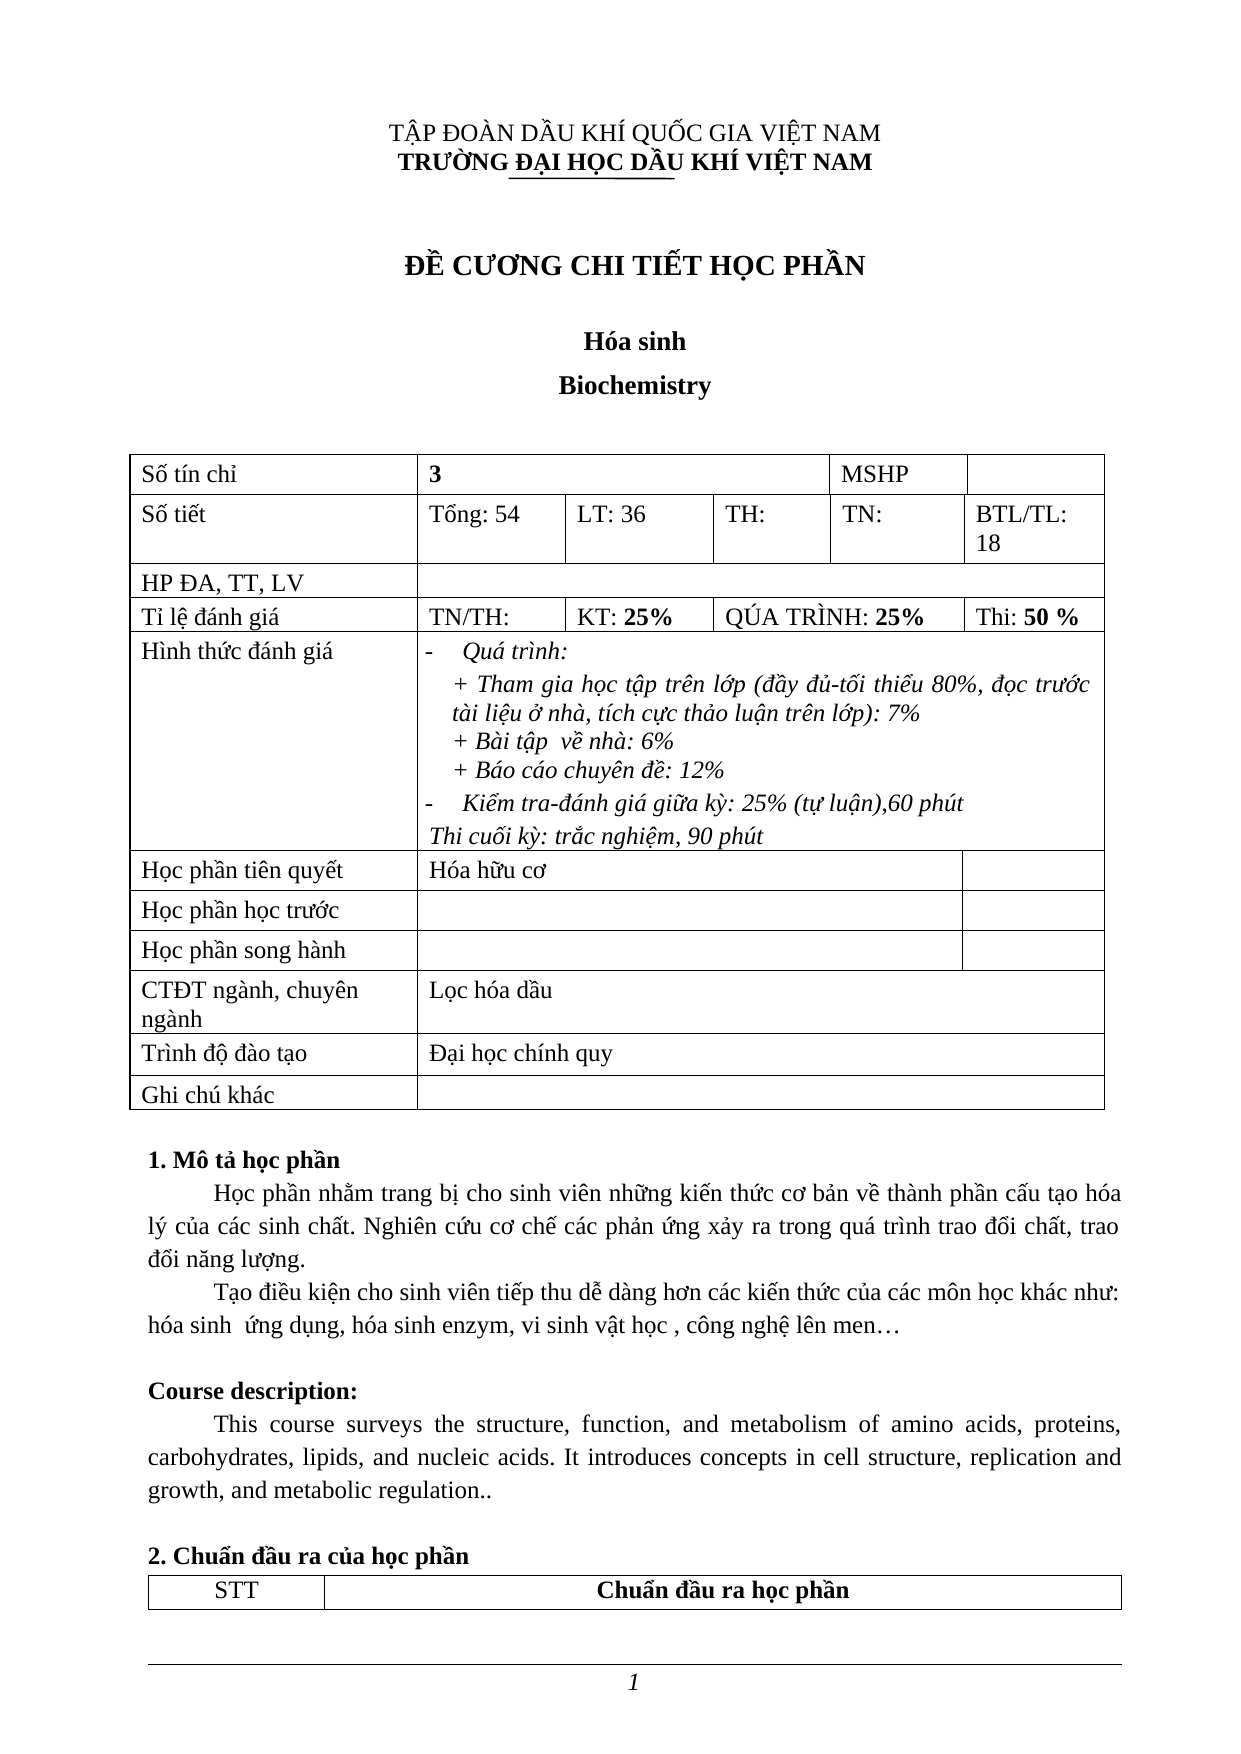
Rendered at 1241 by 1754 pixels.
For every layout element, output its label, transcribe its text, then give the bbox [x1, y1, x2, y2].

table_cell [963, 891, 1104, 930]
table_cell Học phần song hành [131, 931, 417, 970]
text This course surveys the structure, function, and metabolism of amino acids, proteins, carbohydrates, lipids, and nucleic acids. It introduces concepts in cell structure, replication and growth, and metabolic regulation.. [148, 1409, 1122, 1504]
table_cell Hóa hữu cơ [418, 851, 962, 890]
table_cell CTĐT ngành, chuyên ngành [131, 971, 417, 1033]
text 2. Chuẩn đầu ra của học phần [148, 1541, 1122, 1570]
text Course description: [148, 1376, 1122, 1405]
table_cell TN/TH: [418, 598, 565, 631]
table_header STT [149, 1576, 324, 1609]
text Hóa sinh [148, 325, 1122, 356]
table_cell TN: [831, 495, 964, 563]
text Tạo điều kiện cho sinh viên tiếp thu dễ dàng hơn các kiến thức của các môn học khác như: [148, 1277, 1122, 1306]
table_cell [418, 931, 962, 970]
table_cell Số tiết [131, 495, 417, 563]
table_cell BTL/TL: 18 [965, 495, 1104, 563]
text hóa sinh ứng dụng, hóa sinh enzym, vi sinh vật học , công nghệ lên men… [148, 1310, 1122, 1339]
table_cell [963, 931, 1104, 970]
table_cell Lọc hóa dầu [418, 971, 1104, 1033]
table_header [968, 455, 1104, 494]
table_header Số tín chỉ [131, 455, 417, 494]
table_cell Ghi chú khác [131, 1076, 417, 1108]
text ĐỀ CƯƠNG CHI TIẾT HỌC PHẦN [148, 248, 1122, 282]
table_cell HP ĐA, TT, LV [131, 564, 417, 597]
table_cell Học phần học trước [131, 891, 417, 930]
table_cell QÚA TRÌNH: 25% [714, 598, 964, 631]
text Học phần nhằm trang bị cho sinh viên những kiến thức cơ bản về thành phần cấu tạo hóa lý của các sinh chất. Nghiên cứu cơ chế các phản ứng xảy ra trong quá trình trao đổi chất, trao đổi năng lượng. [148, 1178, 1122, 1273]
table_cell Trình độ đào tạo [131, 1034, 417, 1074]
table_cell Tỉ lệ đánh giá [131, 598, 417, 631]
table_cell TH: [714, 495, 830, 563]
table_header Chuẩn đầu ra học phần [325, 1576, 1121, 1609]
table_cell Thi: 50 % [965, 598, 1104, 631]
table_cell LT: 36 [566, 495, 713, 563]
table_cell [418, 1076, 1104, 1108]
table_cell KT: 25% [566, 598, 713, 631]
table_header TẬP ĐOÀN DẦU KHÍ QUỐC GIA VIỆT NAM TRƯỜNG ĐẠI HỌC DẦU KHÍ VIỆT NAM [355, 118, 914, 204]
table_cell Hình thức đánh giá [131, 632, 417, 850]
table_cell Tổng: 54 [418, 495, 565, 563]
table_header MSHP [830, 455, 967, 494]
text Biochemistry [148, 369, 1122, 400]
text 1. Mô tả học phần [148, 1145, 1122, 1174]
table_cell Quá trình: + Tham gia học tập trên lớp (đầy đủ-tối thiểu 80%, đọc trước tài liệu ở nhà, tích cực thảo luận trên lớp): 7% + Bài tập về nhà: 6% + Báo cáo chuyên đề: 12% Kiểm tra-đánh giá giữa kỳ: 25% (tự luận),60 phút Thi cuối kỳ: trắc nghiệm, 90 phút [418, 632, 1104, 850]
table_cell Đại học chính quy [418, 1034, 1104, 1074]
table_cell [418, 891, 962, 930]
table_header 3 [418, 455, 829, 494]
table_cell Học phần tiên quyết [131, 851, 417, 890]
table_cell [963, 851, 1104, 890]
table_cell [418, 564, 1104, 597]
